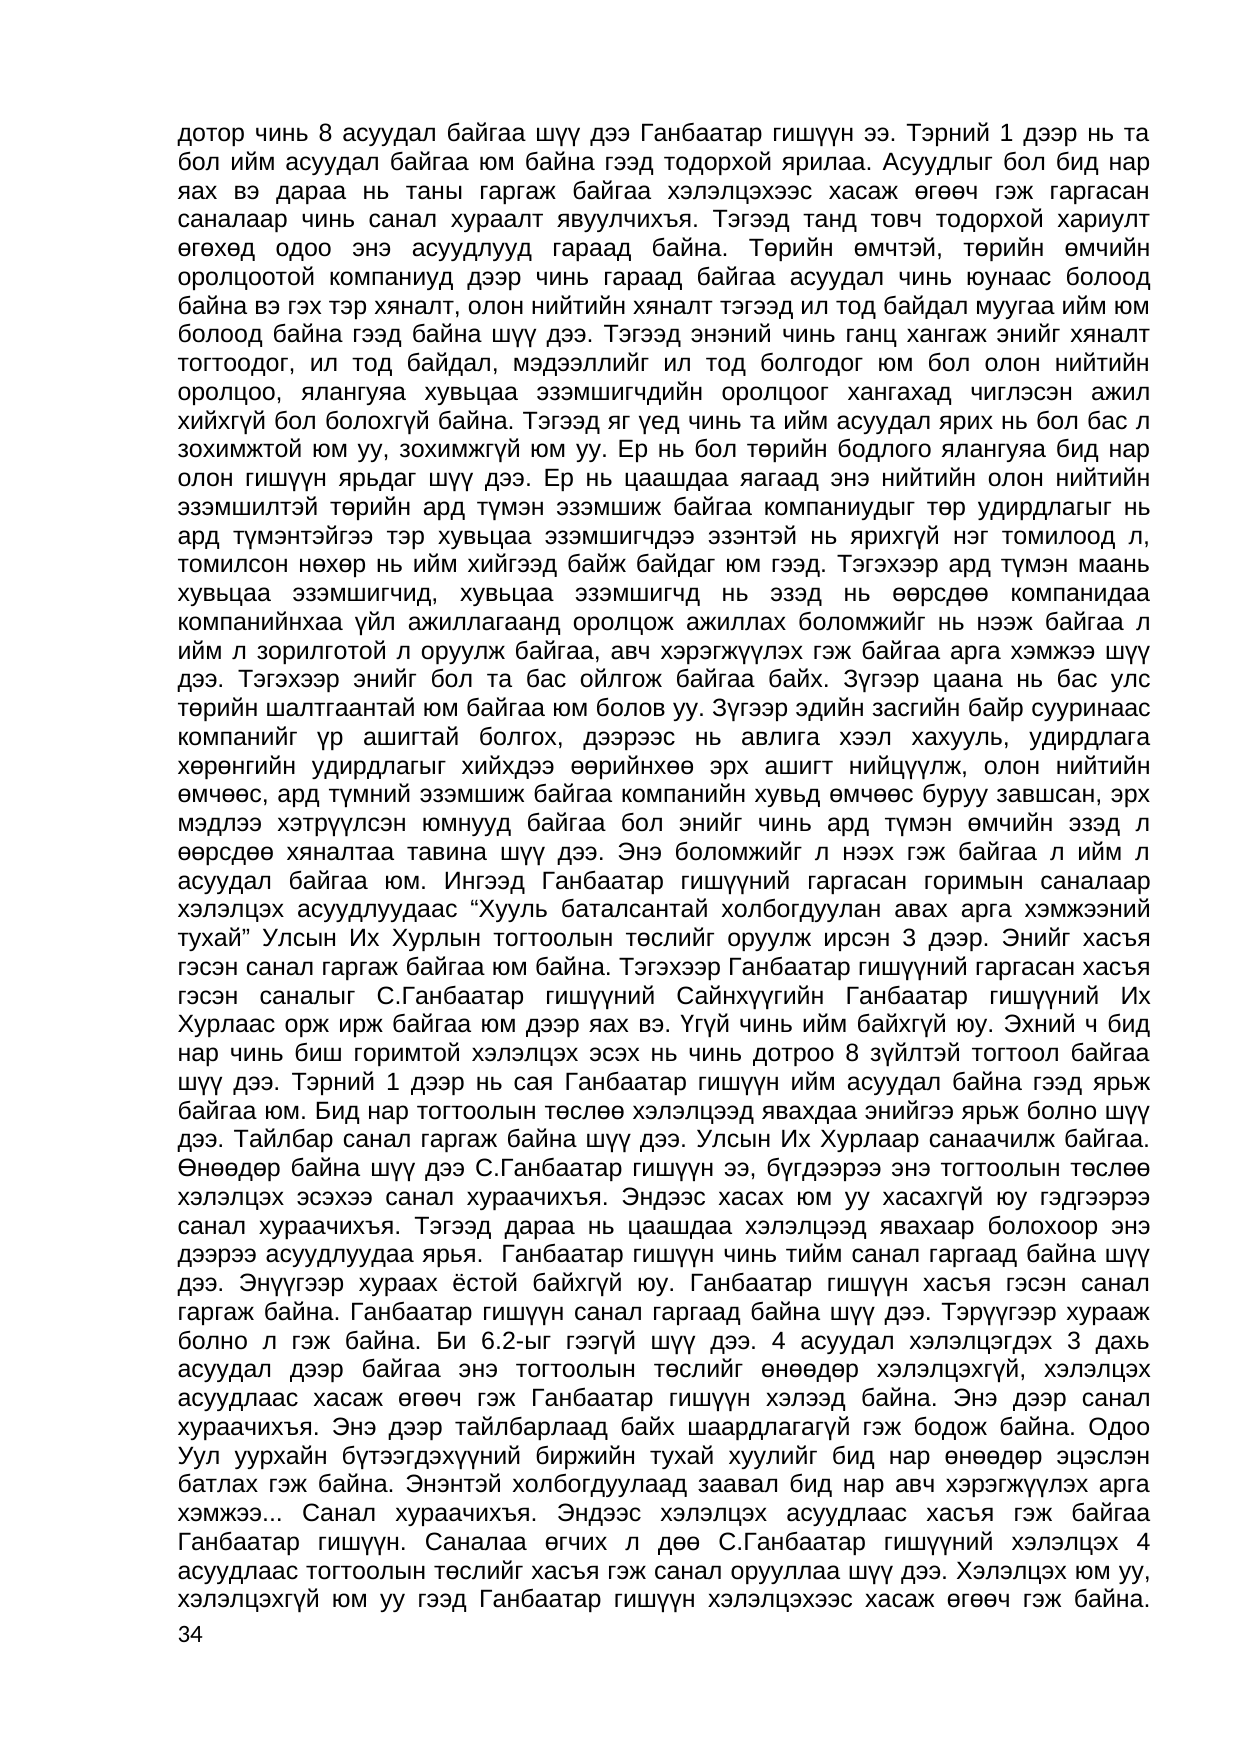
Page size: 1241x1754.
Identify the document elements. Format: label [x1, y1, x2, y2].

text [177, 118, 1152, 1613]
